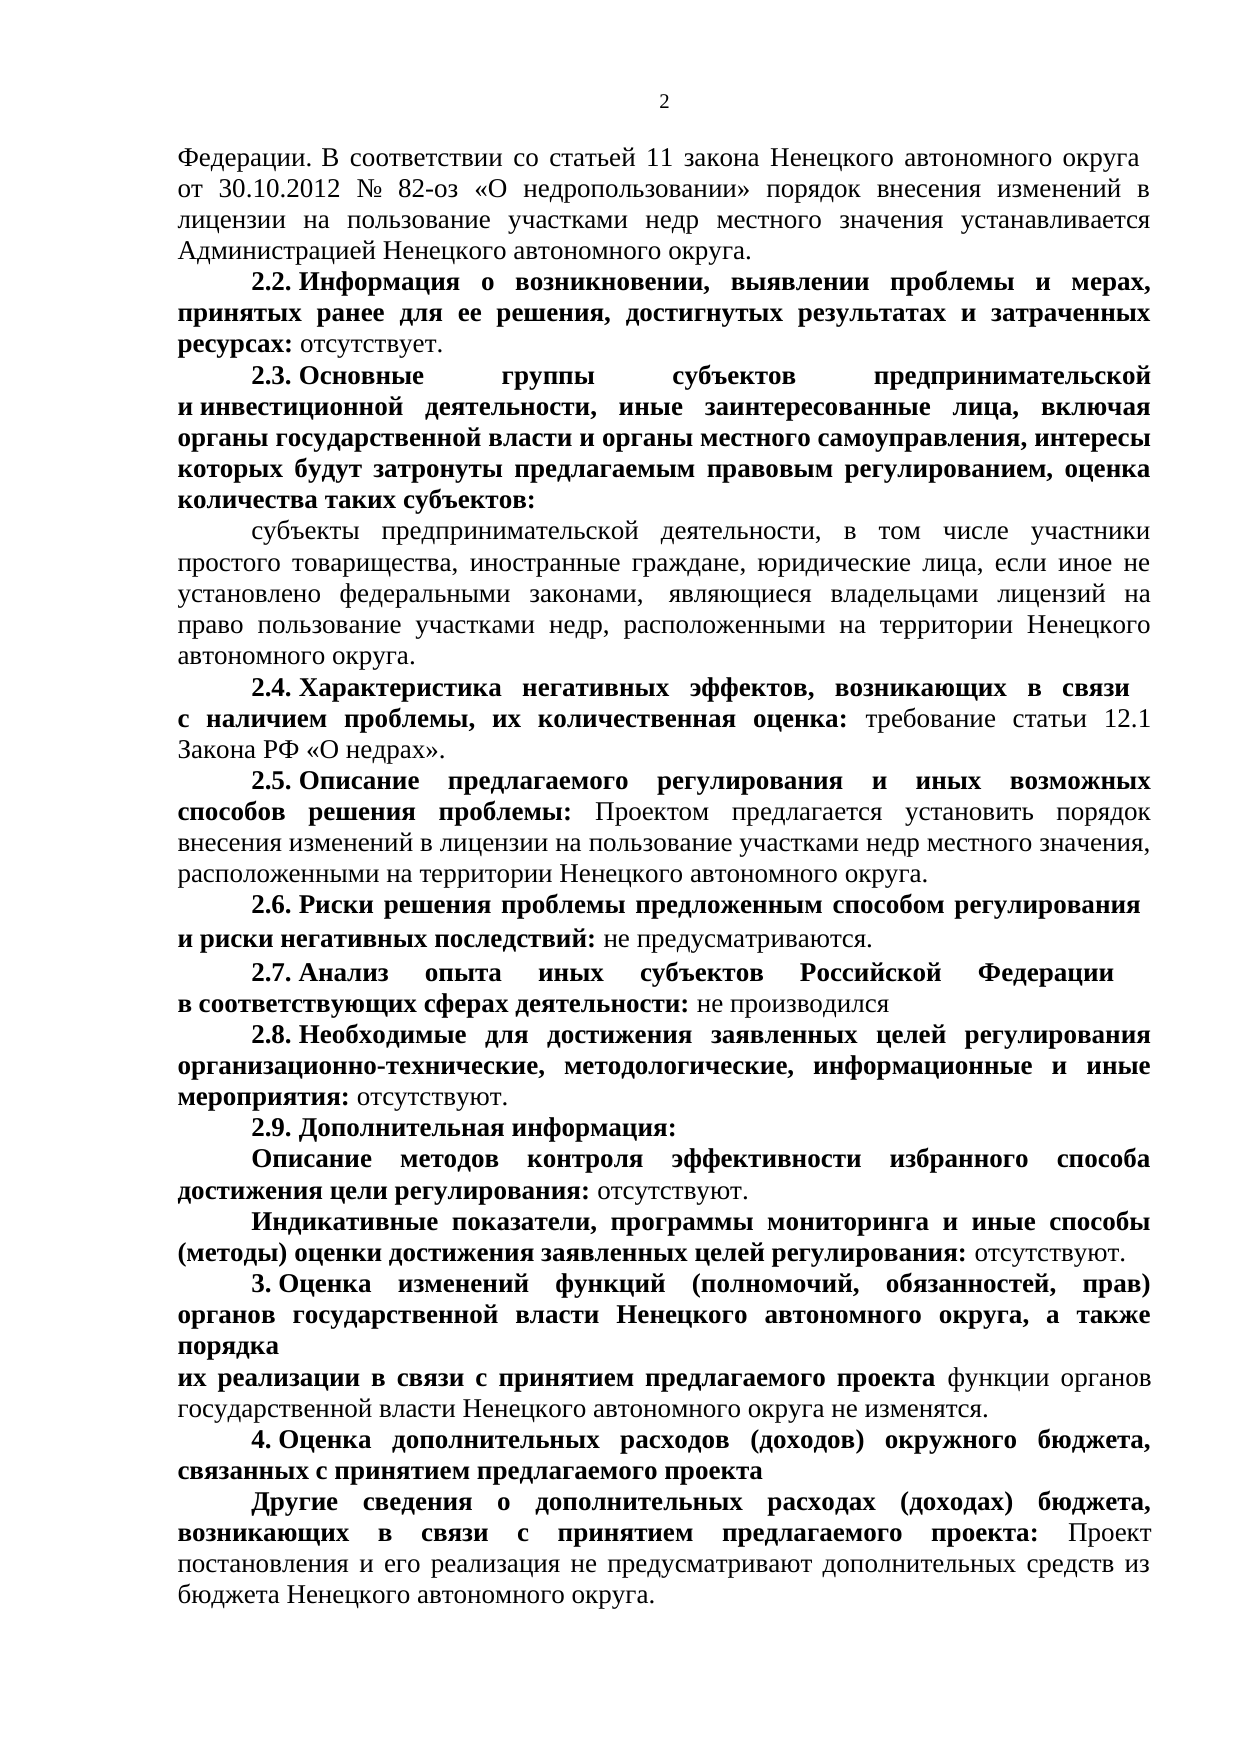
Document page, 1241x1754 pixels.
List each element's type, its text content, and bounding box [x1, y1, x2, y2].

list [177, 141, 1152, 265]
text 2.2. Информация о возникновении, выявлении проблемы и мерах, принятых ранее для ее решения, достигнутых результатах и затраченных ресурсах: отсутствует. [177, 265, 1152, 359]
text субъекты предпринимательской деятельности, в том числе участники простого товарищества, иностранные граждане, юридические лица, если иное не установлено федеральными законами, являющиеся владельцами лицензий на право пользование участками недр, расположенными на территории Ненецкого автономного округа. [177, 514, 1152, 671]
text 2.5. Описание предлагаемого регулирования и иных возможных способов решения проблемы: Проектом предлагается установить порядок внесения изменений в лицензии на пользование участками недр местного значения, расположенными на территории Ненецкого автономного округа. [177, 764, 1152, 889]
text 4. Оценка дополнительных расходов (доходов) окружного бюджета, связанных с принятием предлагаемого проекта [177, 1423, 1152, 1485]
text 2.8. Необходимые для достижения заявленных целей регулирования организационно-технические, методологические, информационные и иные мероприятия: отсутствуют. [177, 1018, 1152, 1111]
text 3. Оценка изменений функций (полномочий, обязанностей, прав) органов государственной власти Ненецкого автономного округа, а также порядка их реализации в связи с принятием предлагаемого проекта функции органов государственной власти Ненецкого автономного округа не изменятся. [177, 1267, 1152, 1423]
text 2.9. Дополнительная информация: [177, 1111, 1152, 1143]
text 2.7. Анализ опыта иных субъектов Российской Федерации в соответствующих сферах деятельности: не производился [177, 956, 1152, 1018]
text 2.6. Риски решения проблемы предложенным способом регулирования и риски негативных последствий: не предусматриваются. [177, 889, 1152, 953]
text Описание методов контроля эффективности избранного способа достижения цели регулирования: отсутствуют. [177, 1143, 1152, 1205]
text Индикативные показатели, программы мониторинга и иные способы (методы) оценки достижения заявленных целей регулирования: отсутствуют. [177, 1205, 1152, 1267]
text Другие сведения о дополнительных расходах (доходах) бюджета, возникающих в связи с принятием предлагаемого проекта: Проект постановления и его реализация не предусматривают дополнительных средств из бюджета Ненецкого автономного округа. [177, 1485, 1152, 1610]
text 2.4. Характеристика негативных эффектов, возникающих в связи с наличием проблемы, их количественная оценка: требование статьи 12.1 Закона РФ «О недрах». [177, 671, 1152, 764]
text 2.3. Основные группы субъектов предпринимательской и инвестиционной деятельности, иные заинтересованные лица, включая органы государственной власти и органы местного самоуправления, интересы которых будут затронуты предлагаемым правовым регулированием, оценка количества таких субъектов: [177, 359, 1152, 514]
